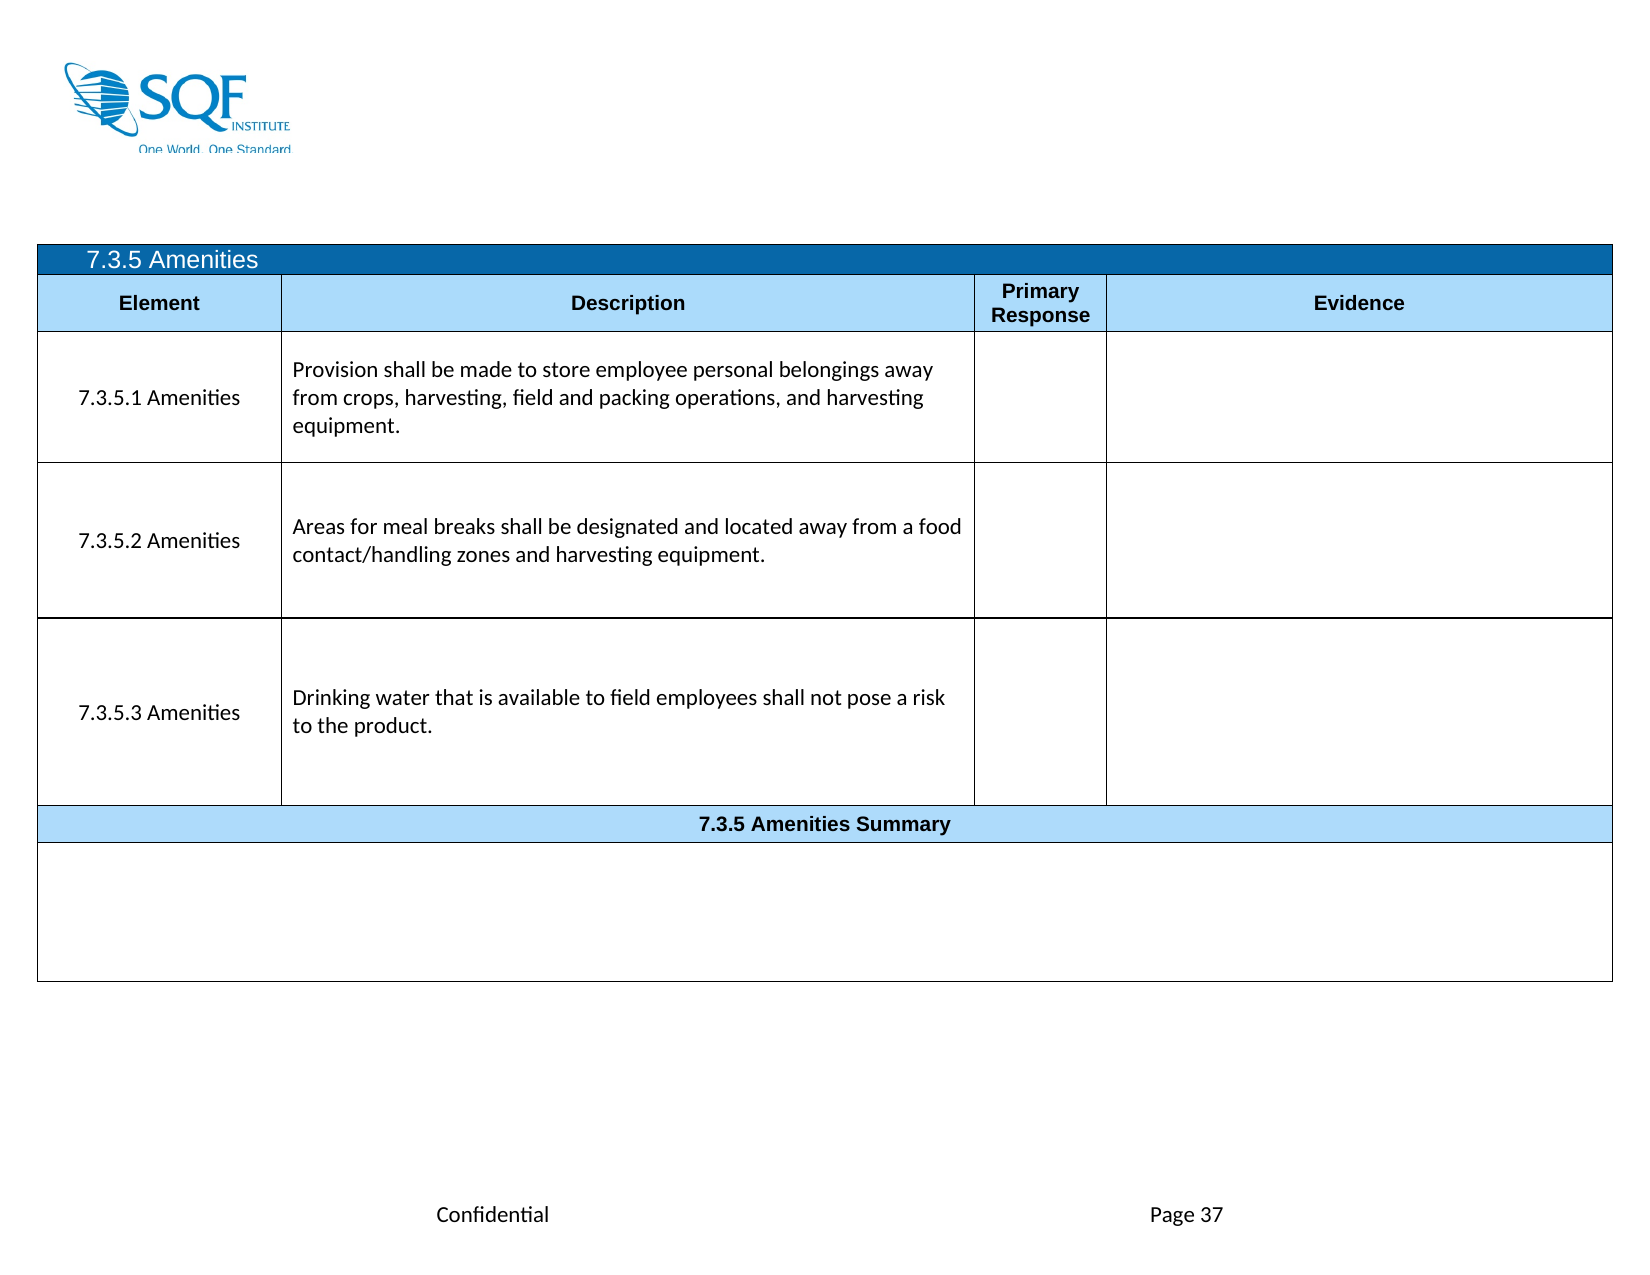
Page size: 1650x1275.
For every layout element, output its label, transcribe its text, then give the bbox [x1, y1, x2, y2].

table_cell [1107, 463, 1612, 617]
table_cell [975, 332, 1106, 462]
picture [61, 61, 294, 152]
table_cell [975, 463, 1106, 617]
table_cell [975, 619, 1106, 805]
table_cell Primary Response [975, 275, 1106, 331]
table_cell Drinking water that is available to field employees shall not pose a risk to the product. [282, 619, 974, 805]
table_cell Element [38, 275, 281, 331]
table_header 7.3.5 Amenities [38, 245, 1612, 274]
table_cell [38, 843, 1612, 981]
table_cell 7.3.5 Amenities Summary [38, 806, 1612, 842]
table_cell Evidence [1107, 275, 1612, 331]
table_cell Areas for meal breaks shall be designated and located away from a food contact/handling zones and harvesting equipment. [282, 463, 974, 617]
table_cell [1107, 332, 1612, 462]
table_cell 7.3.5.1 Amenities [38, 332, 281, 462]
table_cell Description [282, 275, 974, 331]
table_cell [1107, 619, 1612, 805]
table_cell 7.3.5.3 Amenities [38, 619, 281, 805]
table_cell Provision shall be made to store employee personal belongings away from crops, harvesting, field and packing operations, and harvesting equipment. [282, 332, 974, 462]
table_cell 7.3.5.2 Amenities [38, 463, 281, 617]
